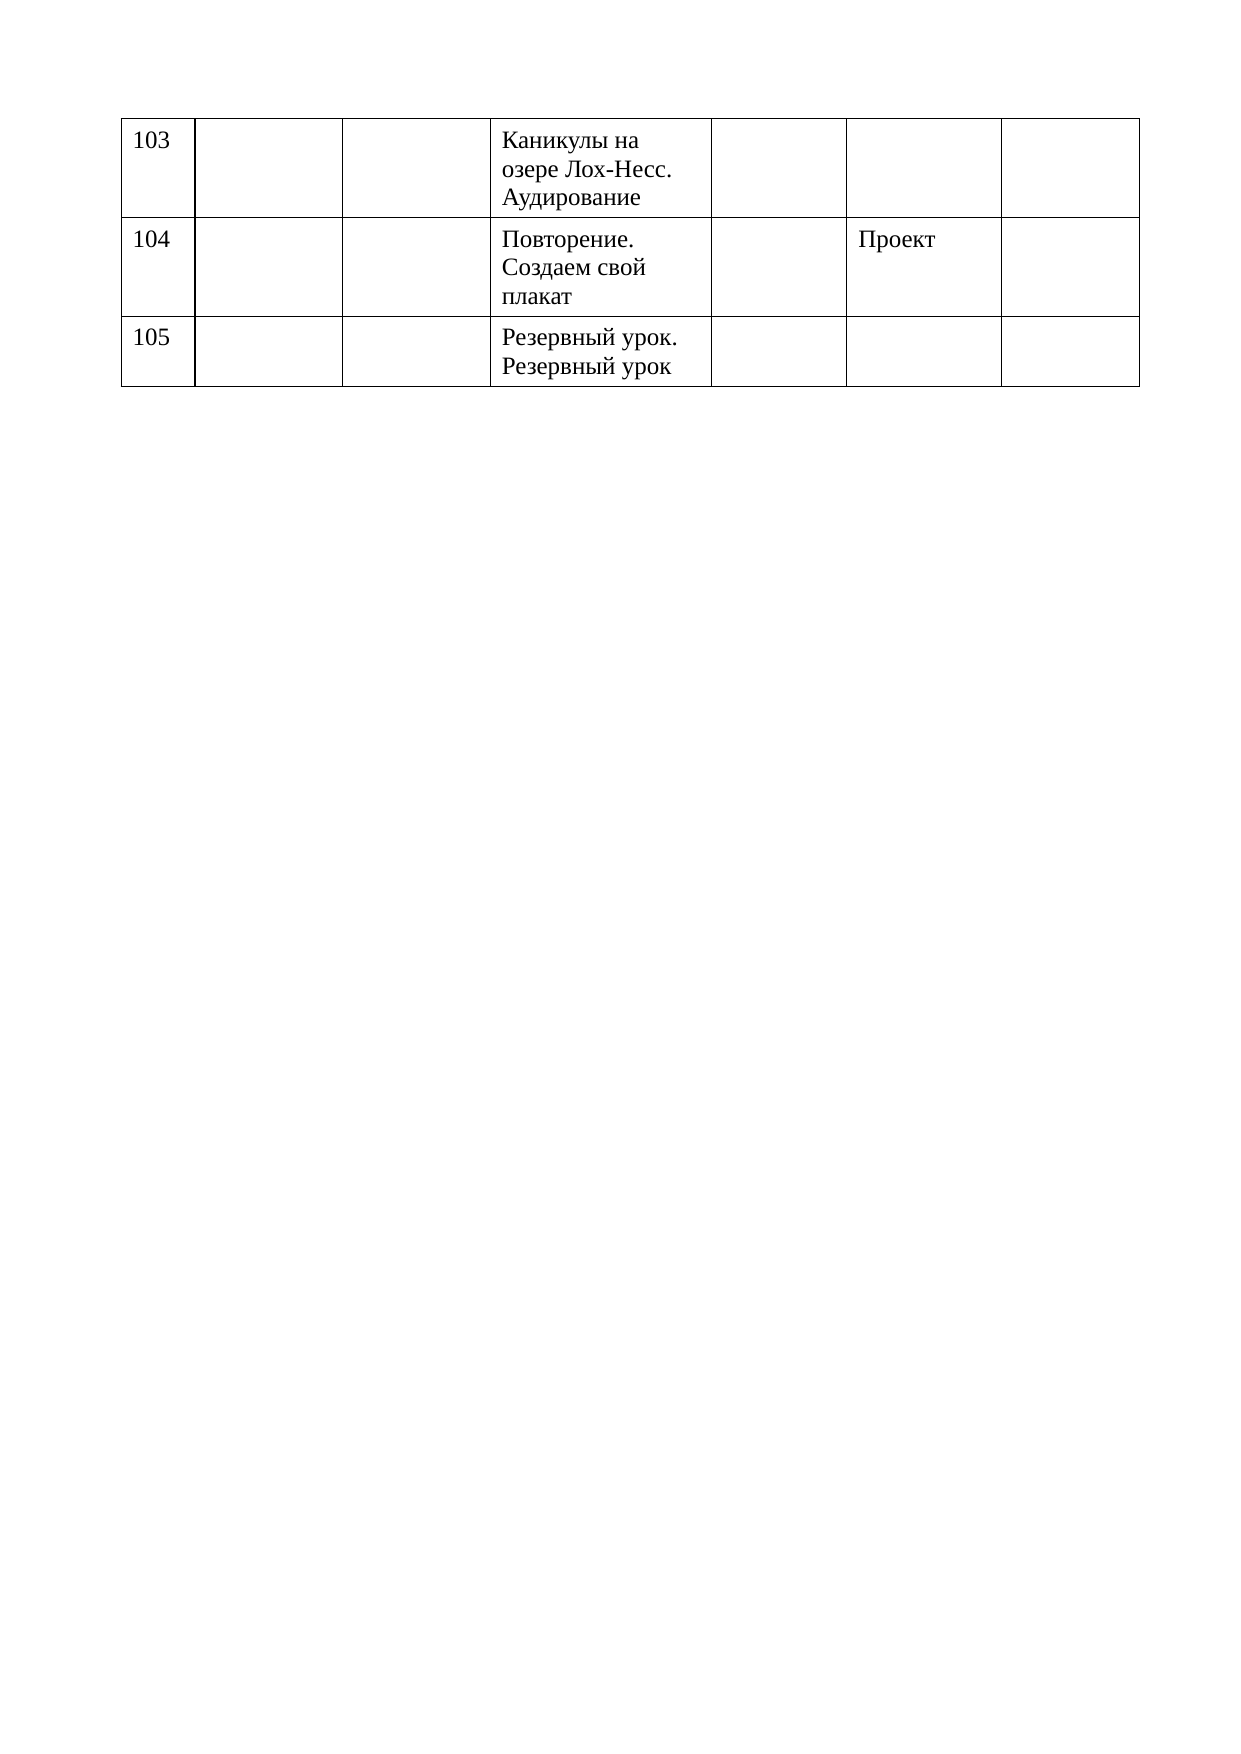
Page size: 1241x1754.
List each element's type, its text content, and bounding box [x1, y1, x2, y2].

table_cell [712, 317, 846, 386]
table_cell 105 [122, 317, 194, 386]
table_cell [343, 317, 490, 386]
table_cell [712, 218, 846, 316]
table_cell [847, 317, 1001, 386]
table_cell [1002, 218, 1139, 316]
table_cell [1002, 119, 1139, 217]
table_cell Каникулы на озере Лох-Несс. Аудирование [491, 119, 711, 217]
table_cell [1002, 317, 1139, 386]
table_cell [196, 218, 342, 316]
table_cell Резервный урок. Резервный урок [491, 317, 711, 386]
table_cell 103 [122, 119, 194, 217]
table_cell [847, 119, 1001, 217]
table_cell [196, 317, 342, 386]
table_cell [343, 218, 490, 316]
table_cell Проект [847, 218, 1001, 316]
table_cell Повторение. Создаем свой плакат [491, 218, 711, 316]
table_cell [712, 119, 846, 217]
table_cell [196, 119, 342, 217]
table_cell 104 [122, 218, 194, 316]
table_cell [343, 119, 490, 217]
